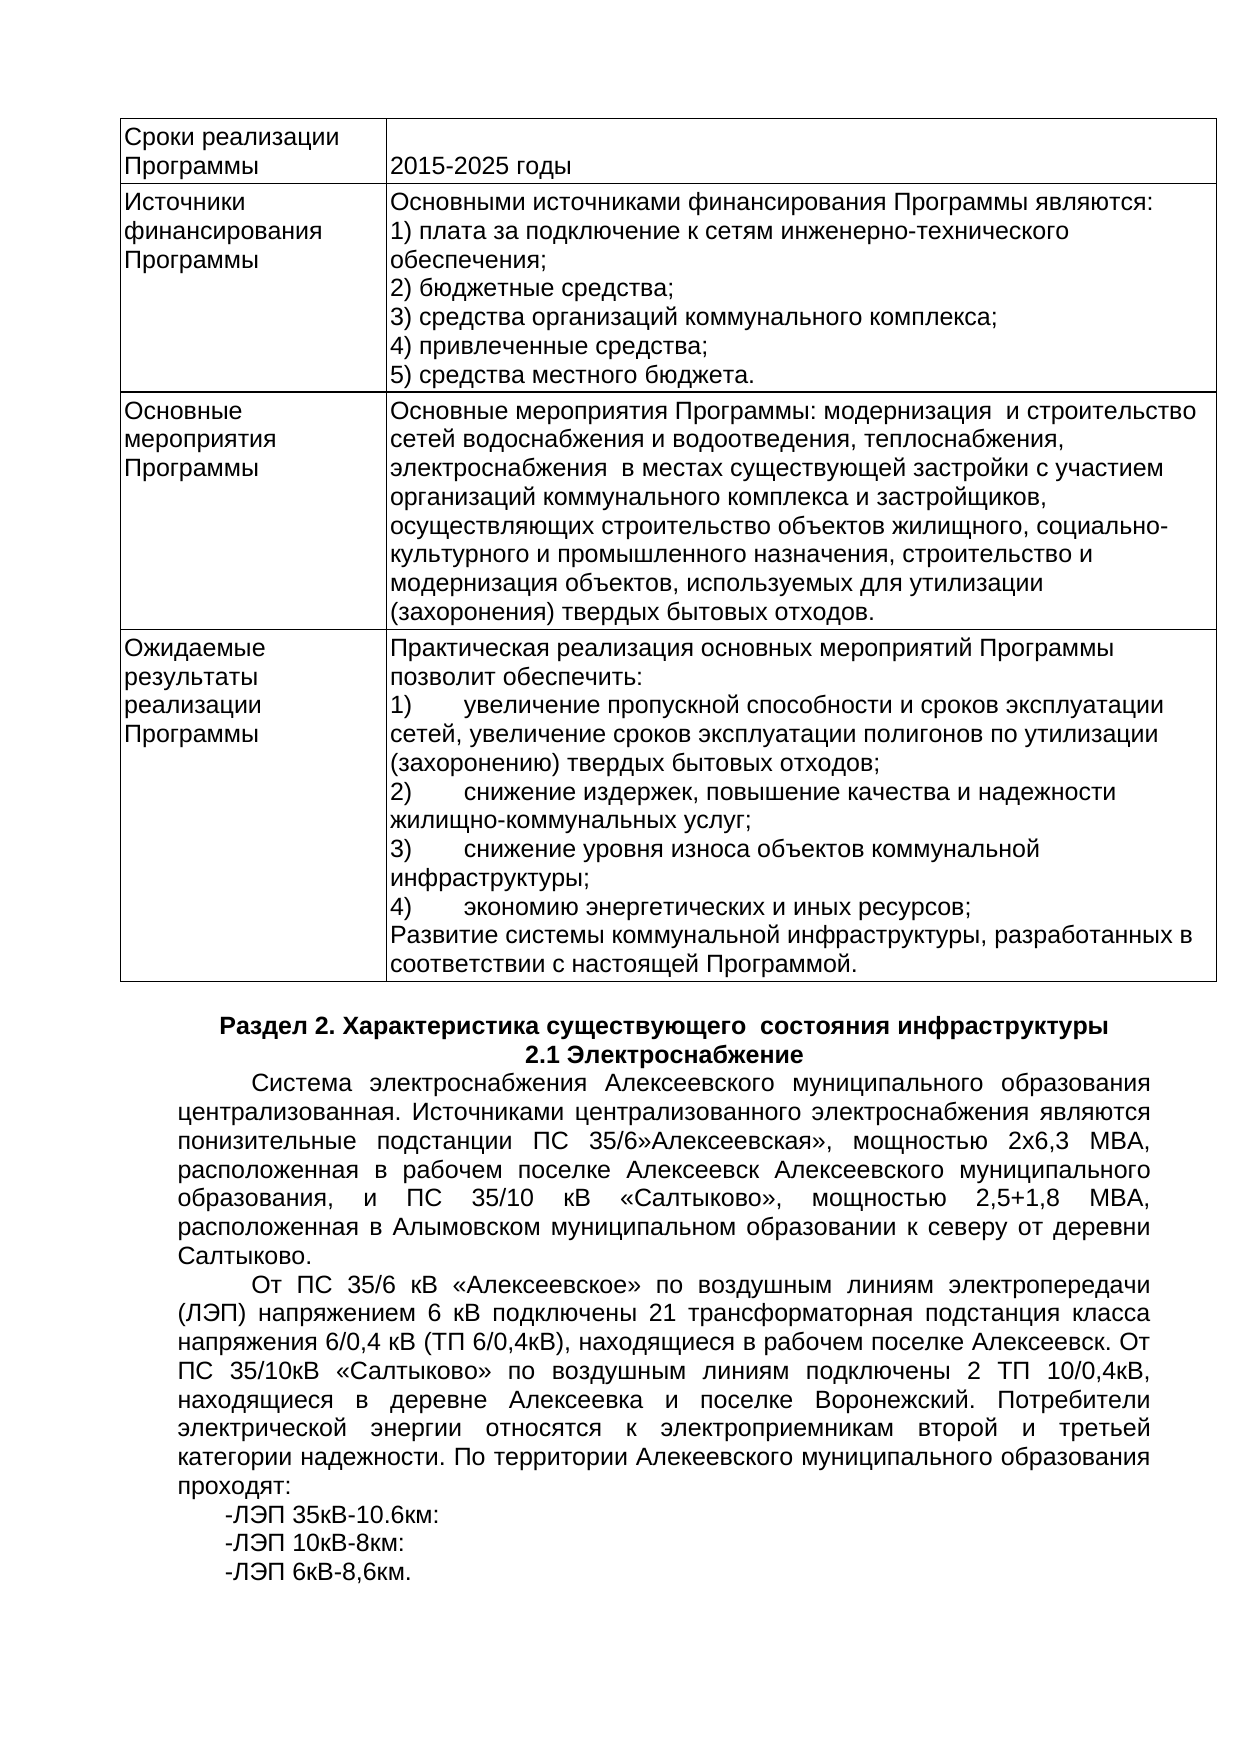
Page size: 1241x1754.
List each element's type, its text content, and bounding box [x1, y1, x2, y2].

text От ПС 35/6 кВ «Алексеевское» по воздушным линиям электропередачи (ЛЭП) напряжением 6 кВ подключены 21 трансформаторная подстанция класса напряжения 6/0,4 кВ (ТП 6/0,4кВ), находящиеся в рабочем поселке Алексеевск. От ПС 35/10кВ «Салтыково» по воздушным линиям подключены 2 ТП 10/0,4кВ, находящиеся в деревне Алексеевка и поселке Воронежский. Потребители электрической энергии относятся к электроприемникам второй и третьей категории надежности. По территории Алекеевского муниципального образования проходят: [177, 1269, 1152, 1499]
text Система электроснабжения Алексеевского муниципального образования централизованная. Источниками централизованного электроснабжения являются понизительные подстанции ПС 35/6»Алексеевская», мощностью 2х6,3 МВА, расположенная в рабочем поселке Алексеевск Алексеевского муниципального образования, и ПС 35/10 кВ «Салтыково», мощностью 2,5+1,8 МВА, расположенная в Алымовском муниципальном образовании к северу от деревни Салтыково. [177, 1068, 1152, 1269]
table_cell Источники финансирования Программы [121, 184, 386, 391]
text -ЛЭП 35кВ-10.6км: [177, 1499, 1152, 1528]
text -ЛЭП 6кВ-8,6км. [177, 1557, 1152, 1586]
table_cell Основными источниками финансирования Программы являются: 1) плата за подключение к сетям инженерно-технического обеспечения; 2) бюджетные средства; 3) средства организаций коммунального комплекса; 4) привлеченные средства; 5) средства местного бюджета. [387, 184, 1216, 391]
table_cell Практическая реализация основных мероприятий Программы позволит обеспечить: увеличение пропускной способности и сроков эксплуатации сетей, увеличение сроков эксплуатации полигонов по утилизации (захоронению) твердых бытовых отходов; снижение издержек, повышение качества и надежности жилищно-коммунальных услуг; снижение уровня износа объектов коммунальной инфраструктуры; экономию энергетических и иных ресурсов; Развитие системы коммунальной инфраструктуры, разработанных в соответствии с настоящей Программой. [387, 630, 1216, 981]
text 2.1 Электроснабжение [177, 1039, 1152, 1068]
text Раздел 2. Характеристика существующего состояния инфраструктуры [177, 1011, 1152, 1039]
table_cell Основные мероприятия Программы [121, 393, 386, 629]
table_cell Ожидаемые результаты реализации Программы [121, 630, 386, 981]
table_cell 2015-2025 годы [387, 119, 1216, 183]
table_cell Основные мероприятия Программы: модернизация и строительство сетей водоснабжения и водоотведения, теплоснабжения, электроснабжения в местах существующей застройки с участием организаций коммунального комплекса и застройщиков, осуществляющих строительство объектов жилищного, социально-культурного и промышленного назначения, строительство и модернизация объектов, используемых для утилизации (захоронения) твердых бытовых отходов. [387, 393, 1216, 629]
table_cell Сроки реализации Программы [121, 119, 386, 183]
text -ЛЭП 10кВ-8км: [177, 1528, 1152, 1557]
